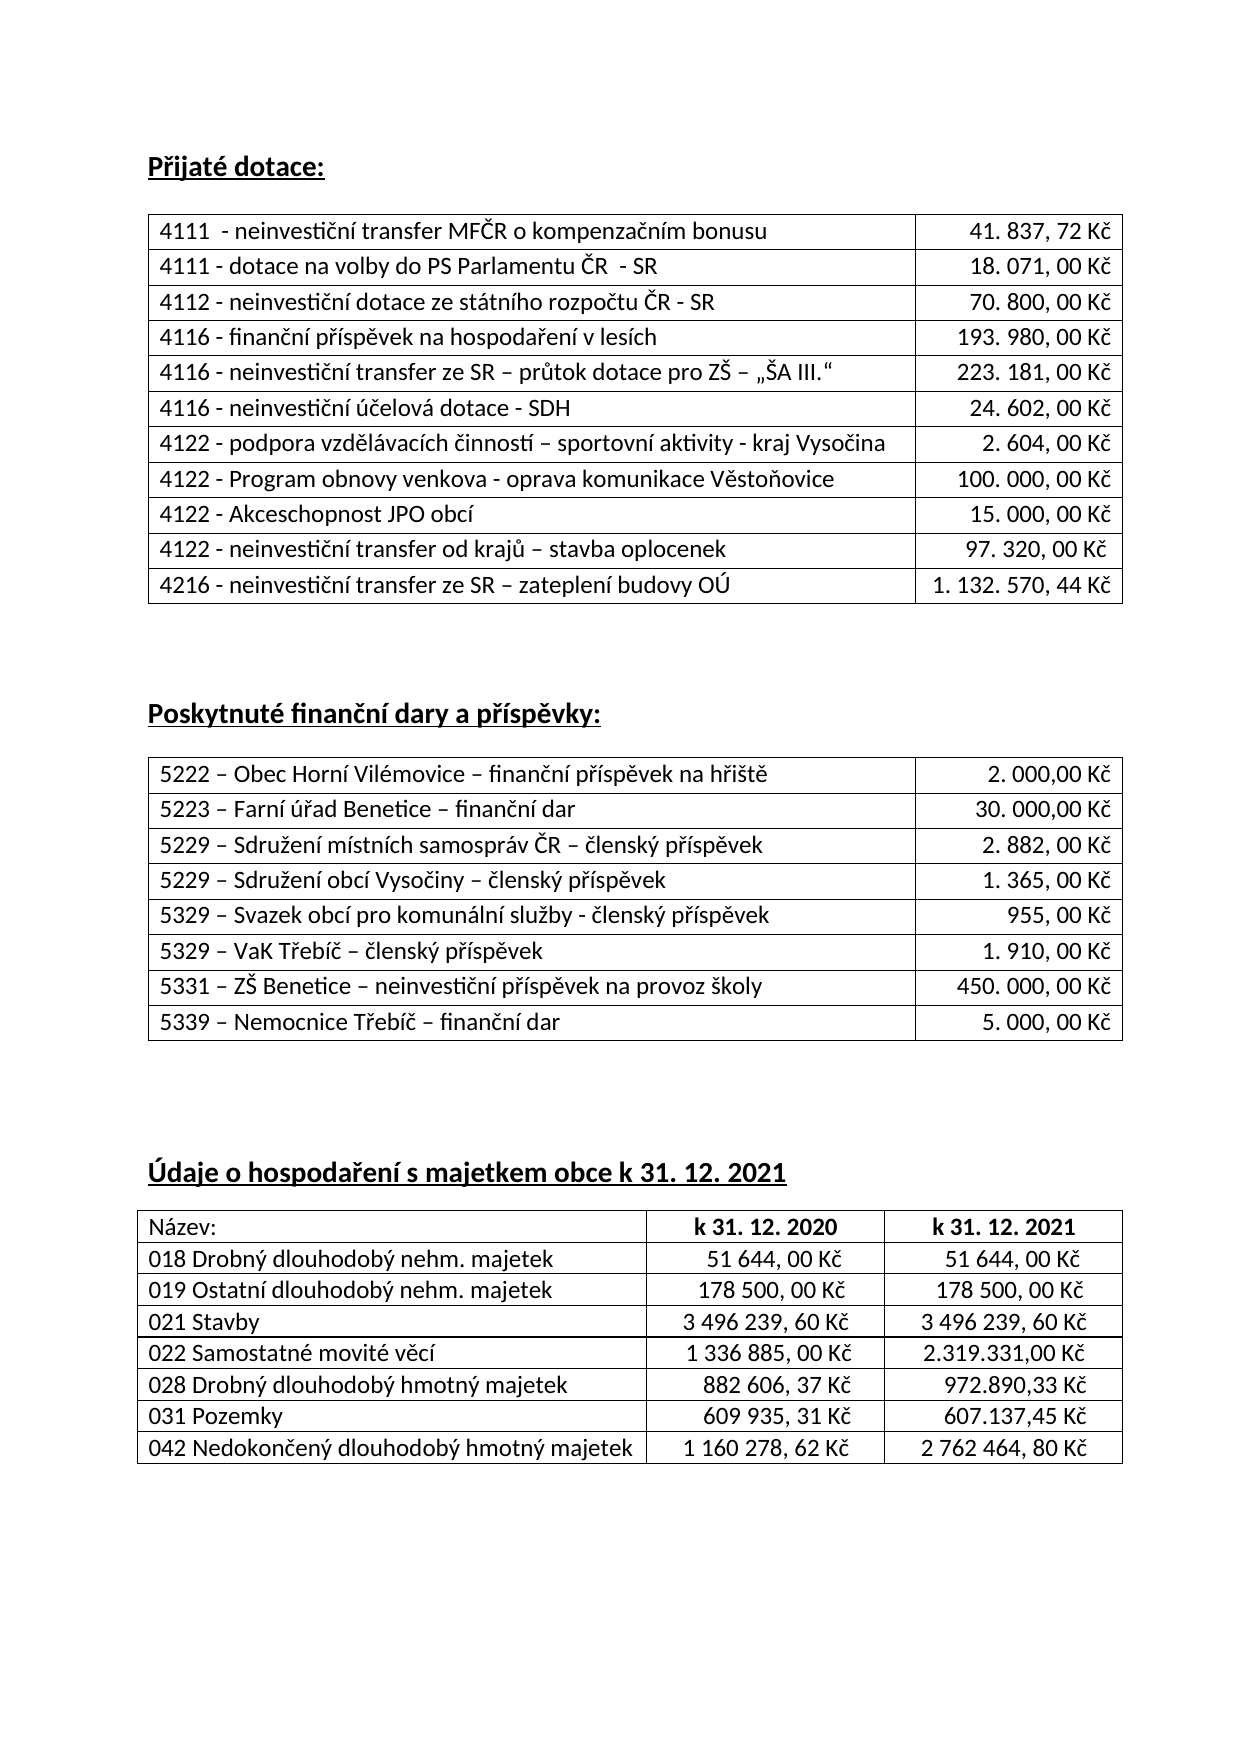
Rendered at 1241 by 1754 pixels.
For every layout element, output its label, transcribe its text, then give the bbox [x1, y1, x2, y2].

table_header Název: [138, 1211, 646, 1242]
table_cell 3 496 239, 60 Kč [647, 1306, 884, 1336]
table_cell 4111 - dotace na volby do PS Parlamentu ČR - SR [149, 250, 915, 284]
table_cell 178 500, 00 Kč [885, 1274, 1122, 1305]
table_cell 15. 000, 00 Kč [916, 498, 1122, 532]
table_cell 972.890,33 Kč [885, 1369, 1122, 1399]
table_cell 955, 00 Kč [916, 900, 1122, 934]
table_cell 031 Pozemky [138, 1401, 646, 1431]
text Údaje o hospodaření s majetkem obce k 31. 12. 2021 [148, 1154, 1093, 1189]
text Přijaté dotace: [148, 148, 1093, 183]
table_cell 4122 - neinvestiční transfer od krajů – stavba oplocenek [149, 534, 915, 568]
table_cell 4116 - finanční příspěvek na hospodaření v lesích [149, 321, 915, 355]
table_cell 1. 132. 570, 44 Kč [916, 569, 1122, 603]
table_cell 1 160 278, 62 Kč [647, 1432, 884, 1463]
text Poskytnuté finanční dary a příspěvky: [148, 695, 1093, 731]
table_cell 4122 - Program obnovy venkova - oprava komunikace Věstoňovice [149, 463, 915, 497]
table_header 4111 - neinvestiční transfer MFČR o kompenzačním bonusu [149, 215, 915, 249]
table_cell 042 Nedokončený dlouhodobý hmotný majetek [138, 1432, 646, 1463]
table_header k 31. 12. 2020 [647, 1211, 884, 1242]
table_cell 028 Drobný dlouhodobý hmotný majetek [138, 1369, 646, 1399]
table_cell 022 Samostatné movité věcí [138, 1338, 646, 1368]
table_cell 5229 – Sdružení místních samospráv ČR – členský příspěvek [149, 829, 915, 863]
table_cell 51 644, 00 Kč [885, 1243, 1122, 1273]
table_cell 30. 000,00 Kč [916, 794, 1122, 828]
table_cell 018 Drobný dlouhodobý nehm. majetek [138, 1243, 646, 1273]
table_cell 607.137,45 Kč [885, 1401, 1122, 1431]
table_cell 5329 – Svazek obcí pro komunální služby - členský příspěvek [149, 900, 915, 934]
table_cell 5. 000, 00 Kč [916, 1006, 1122, 1040]
table_cell 223. 181, 00 Kč [916, 356, 1122, 391]
table_cell 2. 604, 00 Kč [916, 427, 1122, 462]
table_cell 51 644, 00 Kč [647, 1243, 884, 1273]
table_cell 3 496 239, 60 Kč [885, 1306, 1122, 1336]
table_cell 019 Ostatní dlouhodobý nehm. majetek [138, 1274, 646, 1305]
table_cell 5229 – Sdružení obcí Vysočiny – členský příspěvek [149, 864, 915, 899]
table_header k 31. 12. 2021 [885, 1211, 1122, 1242]
table_cell 5329 – VaK Třebíč – členský příspěvek [149, 935, 915, 969]
table_cell 021 Stavby [138, 1306, 646, 1336]
table_header 2. 000,00 Kč [916, 758, 1122, 792]
table_cell 100. 000, 00 Kč [916, 463, 1122, 497]
table_header 5222 – Obec Horní Vilémovice – finanční příspěvek na hřiště [149, 758, 915, 792]
table_cell 4216 - neinvestiční transfer ze SR – zateplení budovy OÚ [149, 569, 915, 603]
table_cell 2.319.331,00 Kč [885, 1338, 1122, 1368]
table_cell 18. 071, 00 Kč [916, 250, 1122, 284]
table_cell 1. 365, 00 Kč [916, 864, 1122, 899]
table_cell 4122 - Akceschopnost JPO obcí [149, 498, 915, 532]
table_cell 882 606, 37 Kč [647, 1369, 884, 1399]
table_cell 178 500, 00 Kč [647, 1274, 884, 1305]
table_cell 193. 980, 00 Kč [916, 321, 1122, 355]
table_cell 24. 602, 00 Kč [916, 392, 1122, 426]
table_header 41. 837, 72 Kč [916, 215, 1122, 249]
table_cell 2. 882, 00 Kč [916, 829, 1122, 863]
table_cell 97. 320, 00 Kč [916, 534, 1122, 568]
table_cell 609 935, 31 Kč [647, 1401, 884, 1431]
table_cell 2 762 464, 80 Kč [885, 1432, 1122, 1463]
table_cell 70. 800, 00 Kč [916, 286, 1122, 320]
table_cell 5331 – ZŠ Benetice – neinvestiční příspěvek na provoz školy [149, 971, 915, 1005]
table_cell 1. 910, 00 Kč [916, 935, 1122, 969]
table_cell 4112 - neinvestiční dotace ze státního rozpočtu ČR - SR [149, 286, 915, 320]
table_cell 1 336 885, 00 Kč [647, 1338, 884, 1368]
table_cell 4116 - neinvestiční účelová dotace - SDH [149, 392, 915, 426]
table_cell 5223 – Farní úřad Benetice – finanční dar [149, 794, 915, 828]
table_cell 450. 000, 00 Kč [916, 971, 1122, 1005]
table_cell 5339 – Nemocnice Třebíč – finanční dar [149, 1006, 915, 1040]
table_cell 4122 - podpora vzdělávacích činností – sportovní aktivity - kraj Vysočina [149, 427, 915, 462]
table_cell 4116 - neinvestiční transfer ze SR – průtok dotace pro ZŠ – „ŠA III.“ [149, 356, 915, 391]
